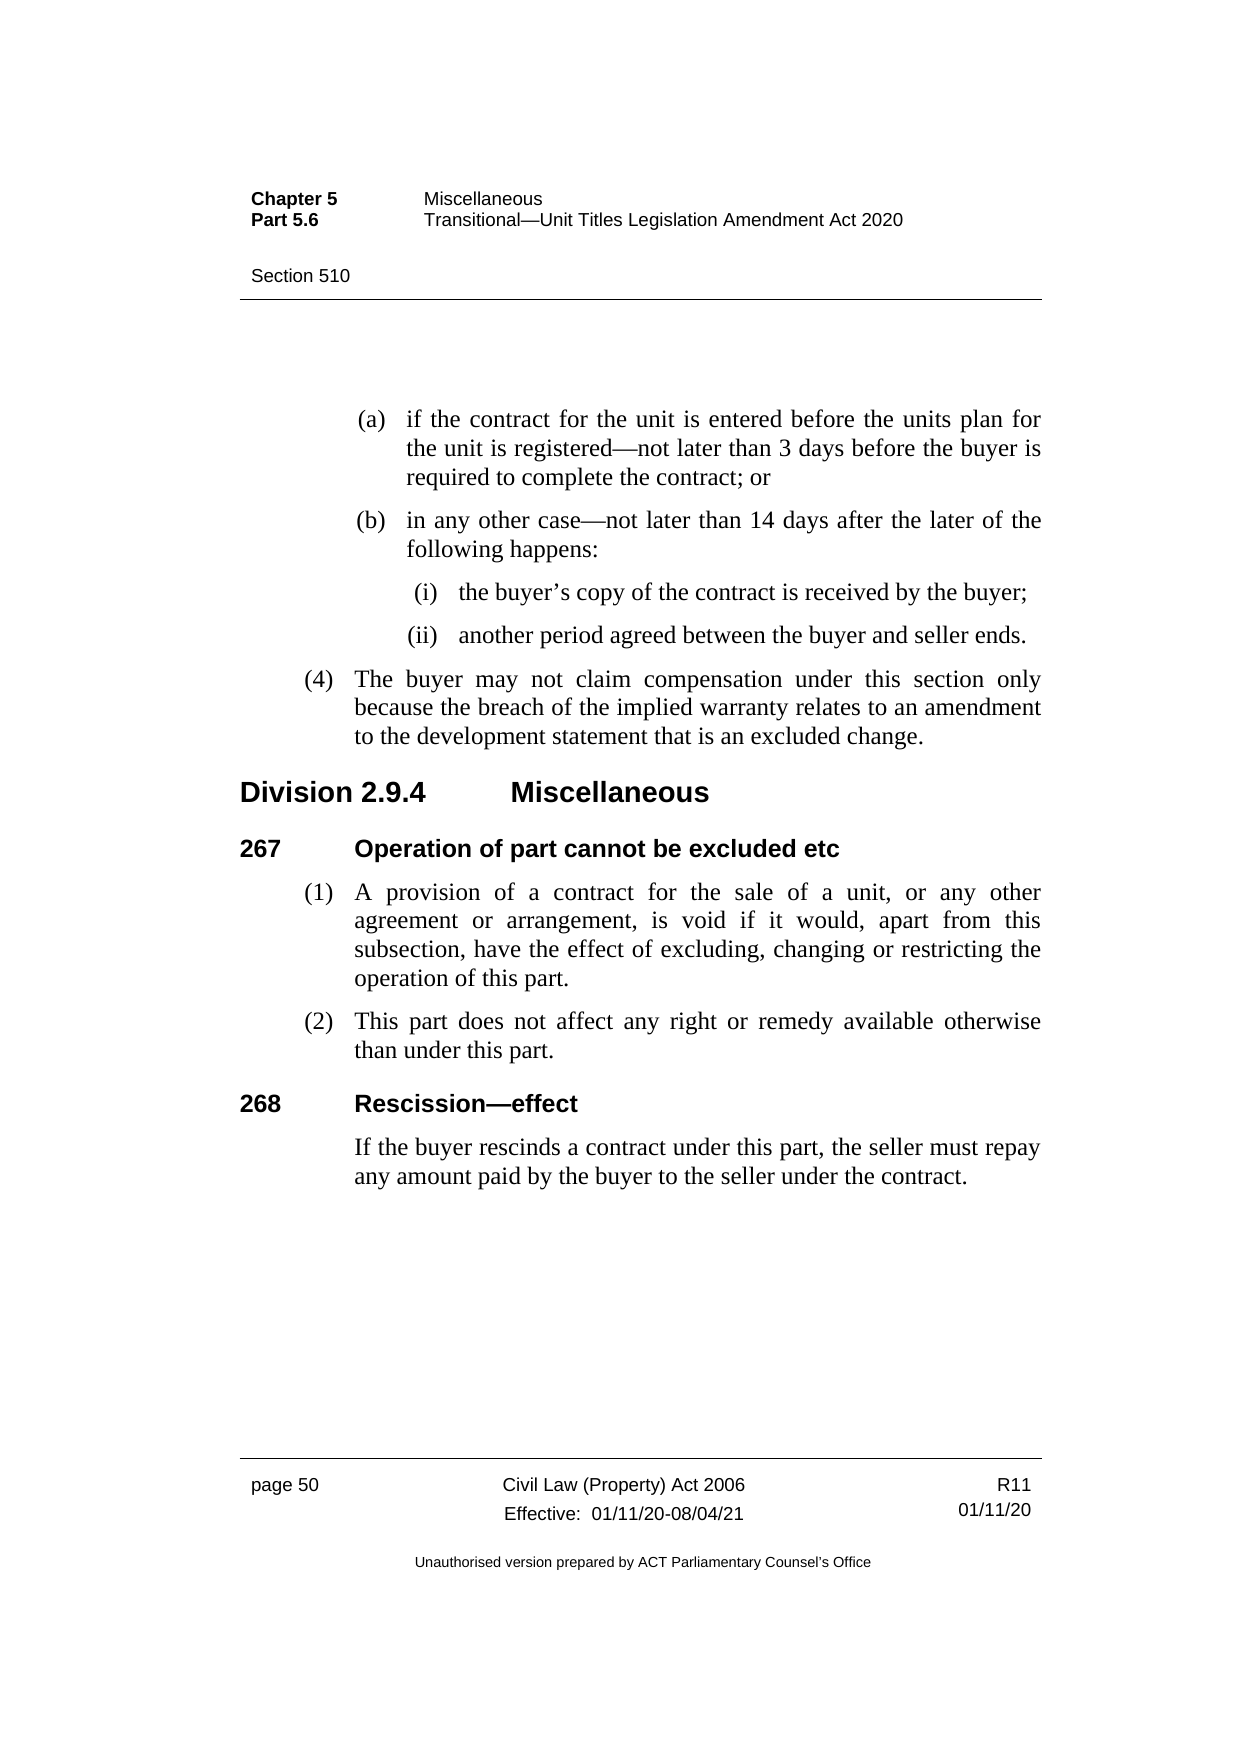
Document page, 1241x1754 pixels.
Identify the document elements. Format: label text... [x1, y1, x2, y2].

text (4) The buyer may not claim compensation under this section only because the breach of the implied warranty relates to an amendment to the development statement that is an excluded change. [239, 664, 1042, 750]
text (1) A provision of a contract for the sale of a unit, or any other agreement or arrangement, is void if it would, apart from this subsection, have the effect of excluding, changing or restricting the operation of this part. [239, 877, 1042, 992]
text (a) if the contract for the unit is entered before the units plan for the unit is registered—not later than 3 days before the buyer is required to complete the contract; or [239, 404, 1042, 490]
text 267 Operation of part cannot be excluded etc [239, 833, 1042, 862]
text (ii) another period agreed between the buyer and seller ends. [239, 620, 1042, 649]
text (i) the buyer’s copy of the contract is received by the buyer; [239, 577, 1042, 606]
text (2) This part does not affect any right or remedy available otherwise than under this part. [239, 1006, 1042, 1064]
text If the buyer rescinds a contract under this part, the seller must repay any amount paid by the buyer to the seller under the contract. [354, 1132, 1042, 1190]
text (b) in any other case—not later than 14 days after the later of the following happens: [239, 505, 1042, 562]
text 268 Rescission—effect [239, 1089, 1042, 1118]
text Division 2.9.4 Miscellaneous [239, 775, 1042, 808]
